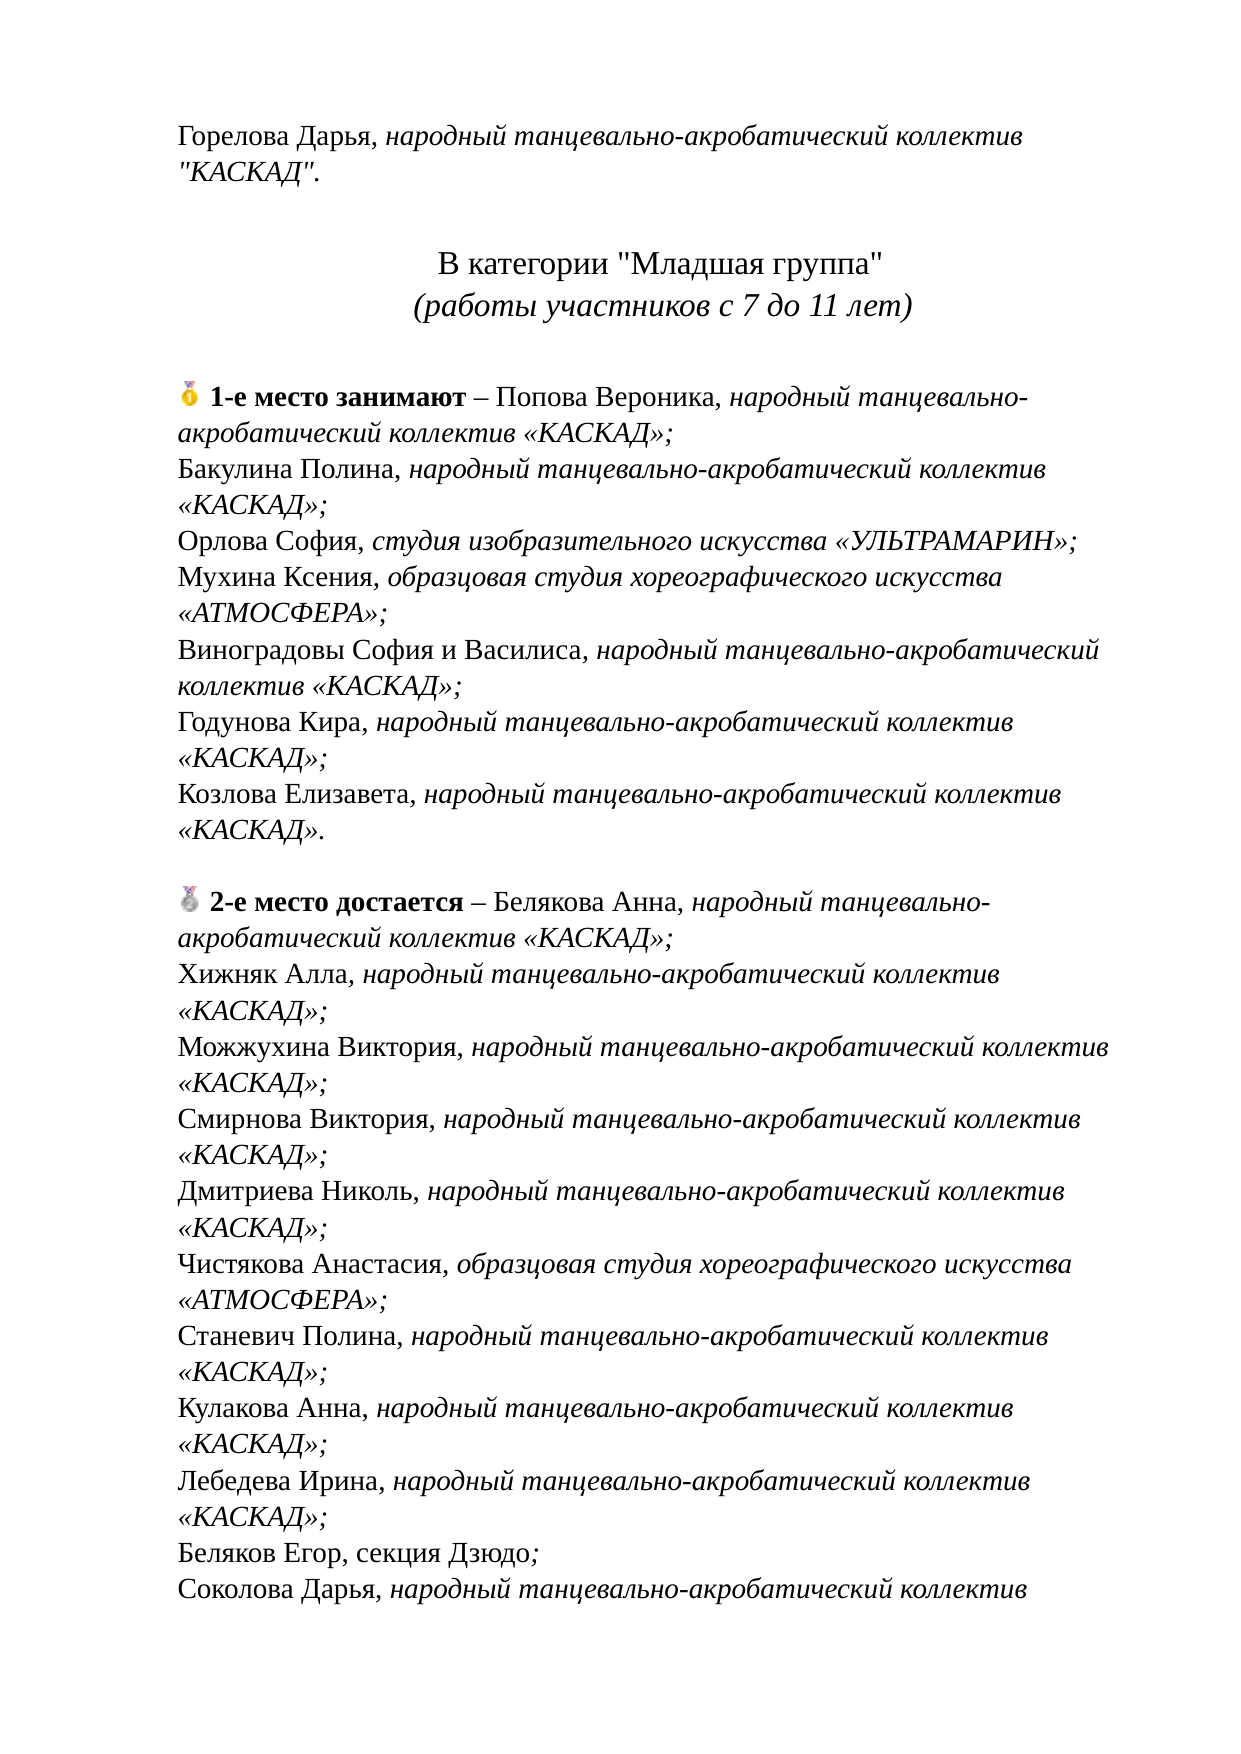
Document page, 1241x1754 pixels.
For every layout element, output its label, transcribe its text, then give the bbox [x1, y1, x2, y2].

text В категории "Младшая группа" (работы участников с 7 до 11 лет) [177, 207, 1152, 323]
picture [177, 381, 202, 406]
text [177, 343, 1152, 1605]
picture [177, 886, 202, 912]
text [177, 118, 1152, 188]
